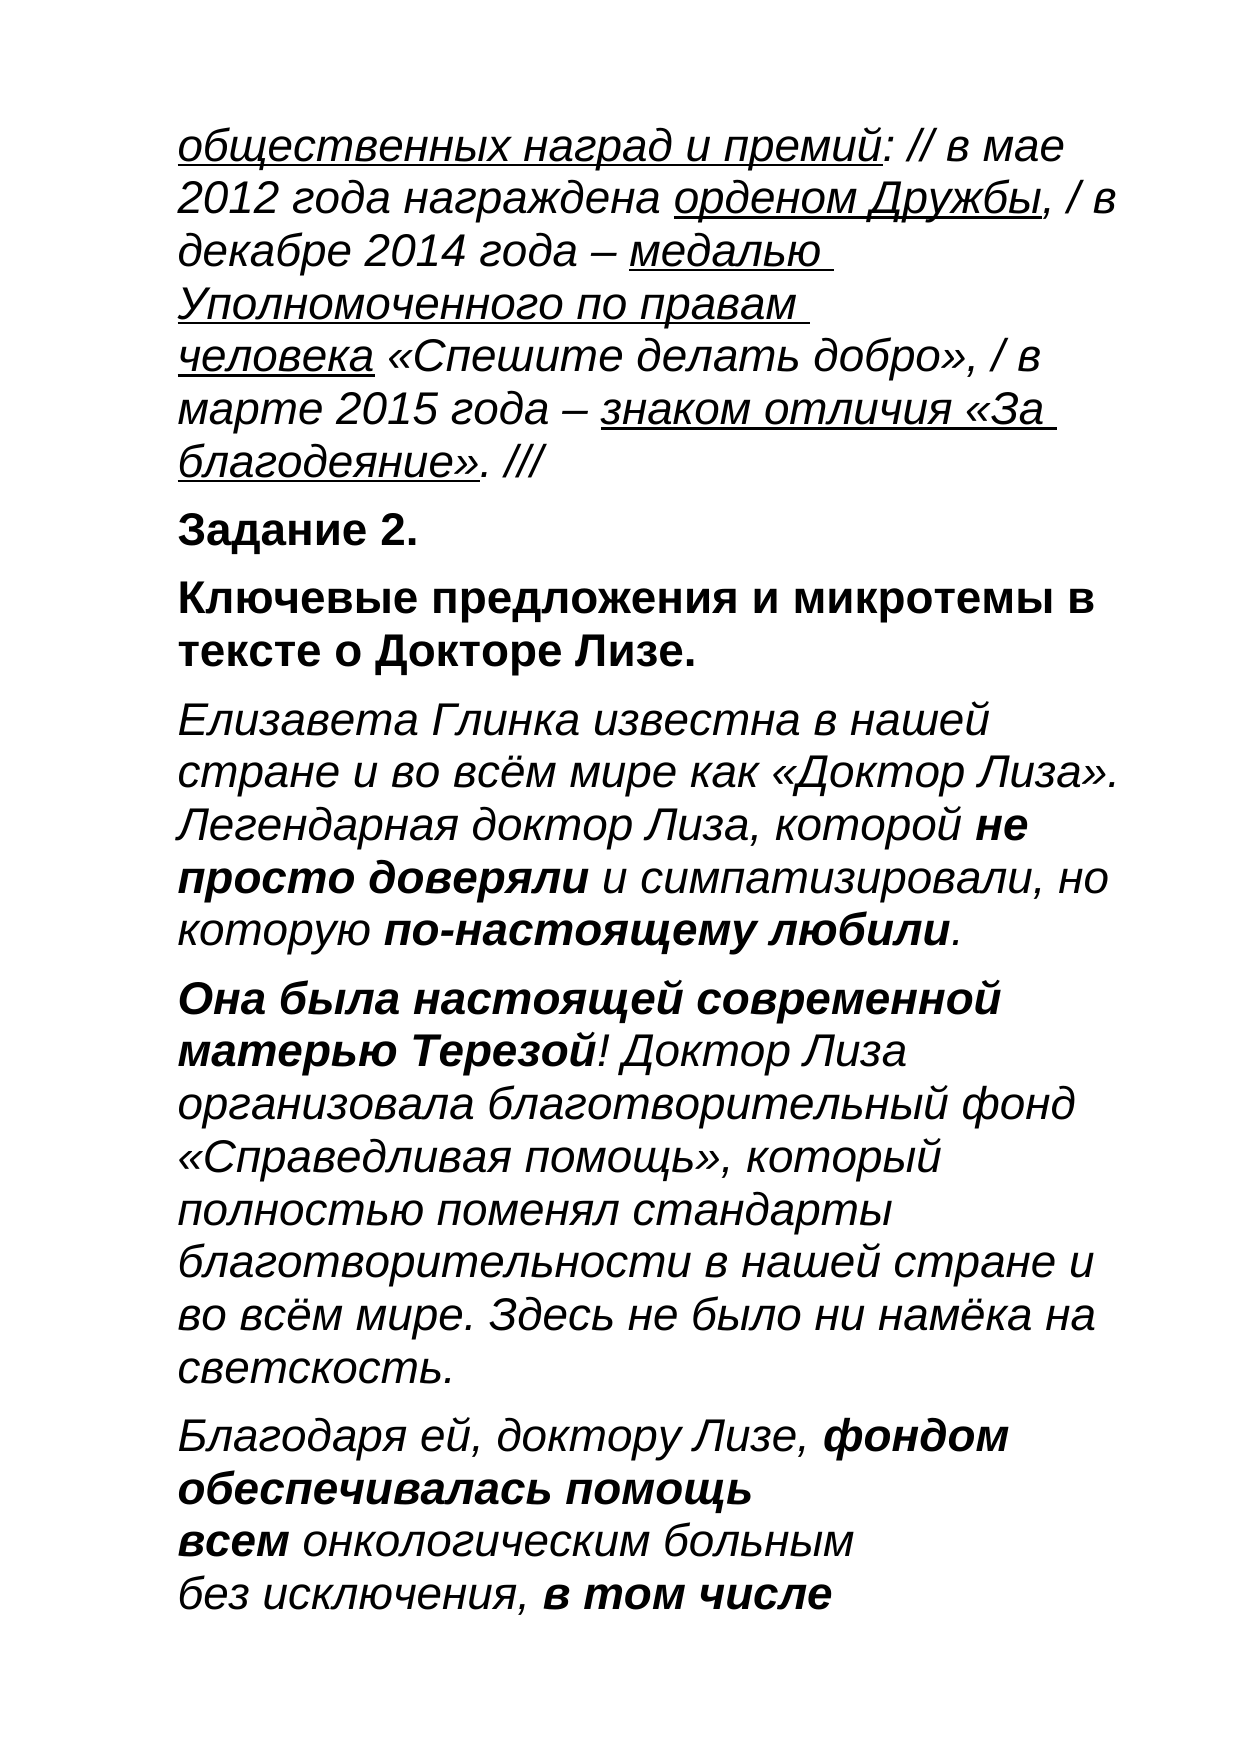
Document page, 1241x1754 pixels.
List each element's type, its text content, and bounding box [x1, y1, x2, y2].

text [177, 1408, 1152, 1619]
text Она была настоящей современной матерью Терезой! Доктор Лиза организовала благотворительный фонд «Справедливая помощь», который полностью поменял стандарты благотворительности в нашей стране и во всём мире. Здесь не было ни намёка на светскость. [177, 971, 1152, 1393]
text Ключевые предложения и микротемы в тексте о Докторе Лизе. [177, 571, 1152, 676]
text Елизавета Глинка известна в нашей стране и во всём мире как «Доктор Лиза». Легендарная доктор Лиза, которой не просто доверяли и симпатизировали, но которую по-настоящему любили. [177, 692, 1152, 956]
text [177, 118, 1152, 487]
text Задание 2. [177, 503, 1152, 555]
